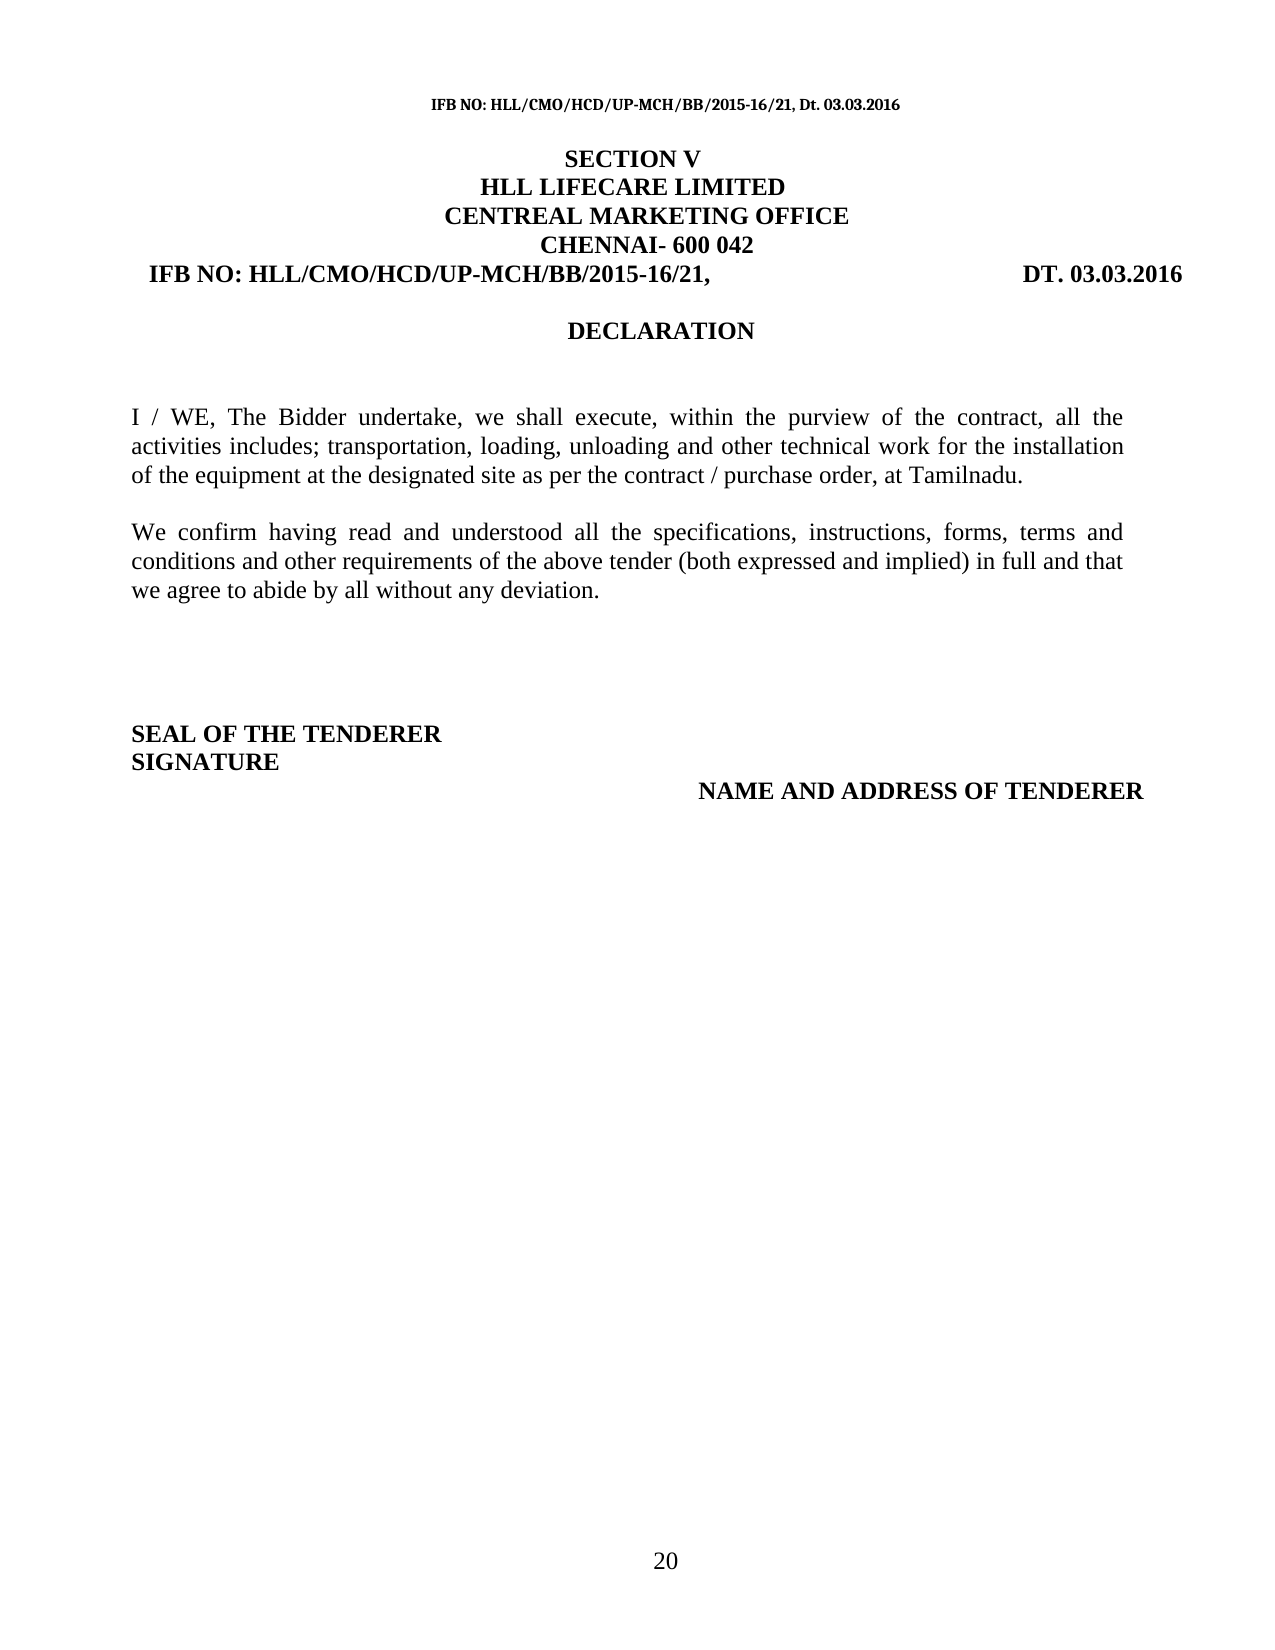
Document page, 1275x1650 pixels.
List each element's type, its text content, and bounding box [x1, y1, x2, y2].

subtitle DECLARATION [187, 316, 1134, 345]
text We confirm having read and understood all the specifications, instructions, forms, terms and conditions and other requirements of the above tender (both expressed and implied) in full and that we agree to abide by all without any deviation. [131, 517, 1125, 604]
subtitle SECTION V [131, 144, 1134, 172]
text I / WE, The Bidder undertake, we shall execute, within the purview of the contract, all the activities includes; transportation, loading, unloading and other technical work for the installation of the equipment at the designated site as per the contract / purchase order, at Tamilnadu. [131, 402, 1125, 489]
text SIGNATURE [131, 747, 1200, 776]
text IFB NO: HLL/CMO/HCD/UP-MCH/BB/2015-16/21, DT. 03.03.2016 [131, 259, 1200, 287]
text CHENNAI- 600 042 [150, 230, 1144, 259]
text NAME AND ADDRESS OF TENDERER [131, 776, 1144, 805]
text SEAL OF THE TENDERER [131, 719, 1200, 747]
text CENTREAL MARKETING OFFICE [150, 201, 1144, 230]
subtitle HLL LIFECARE LIMITED [131, 172, 1134, 201]
